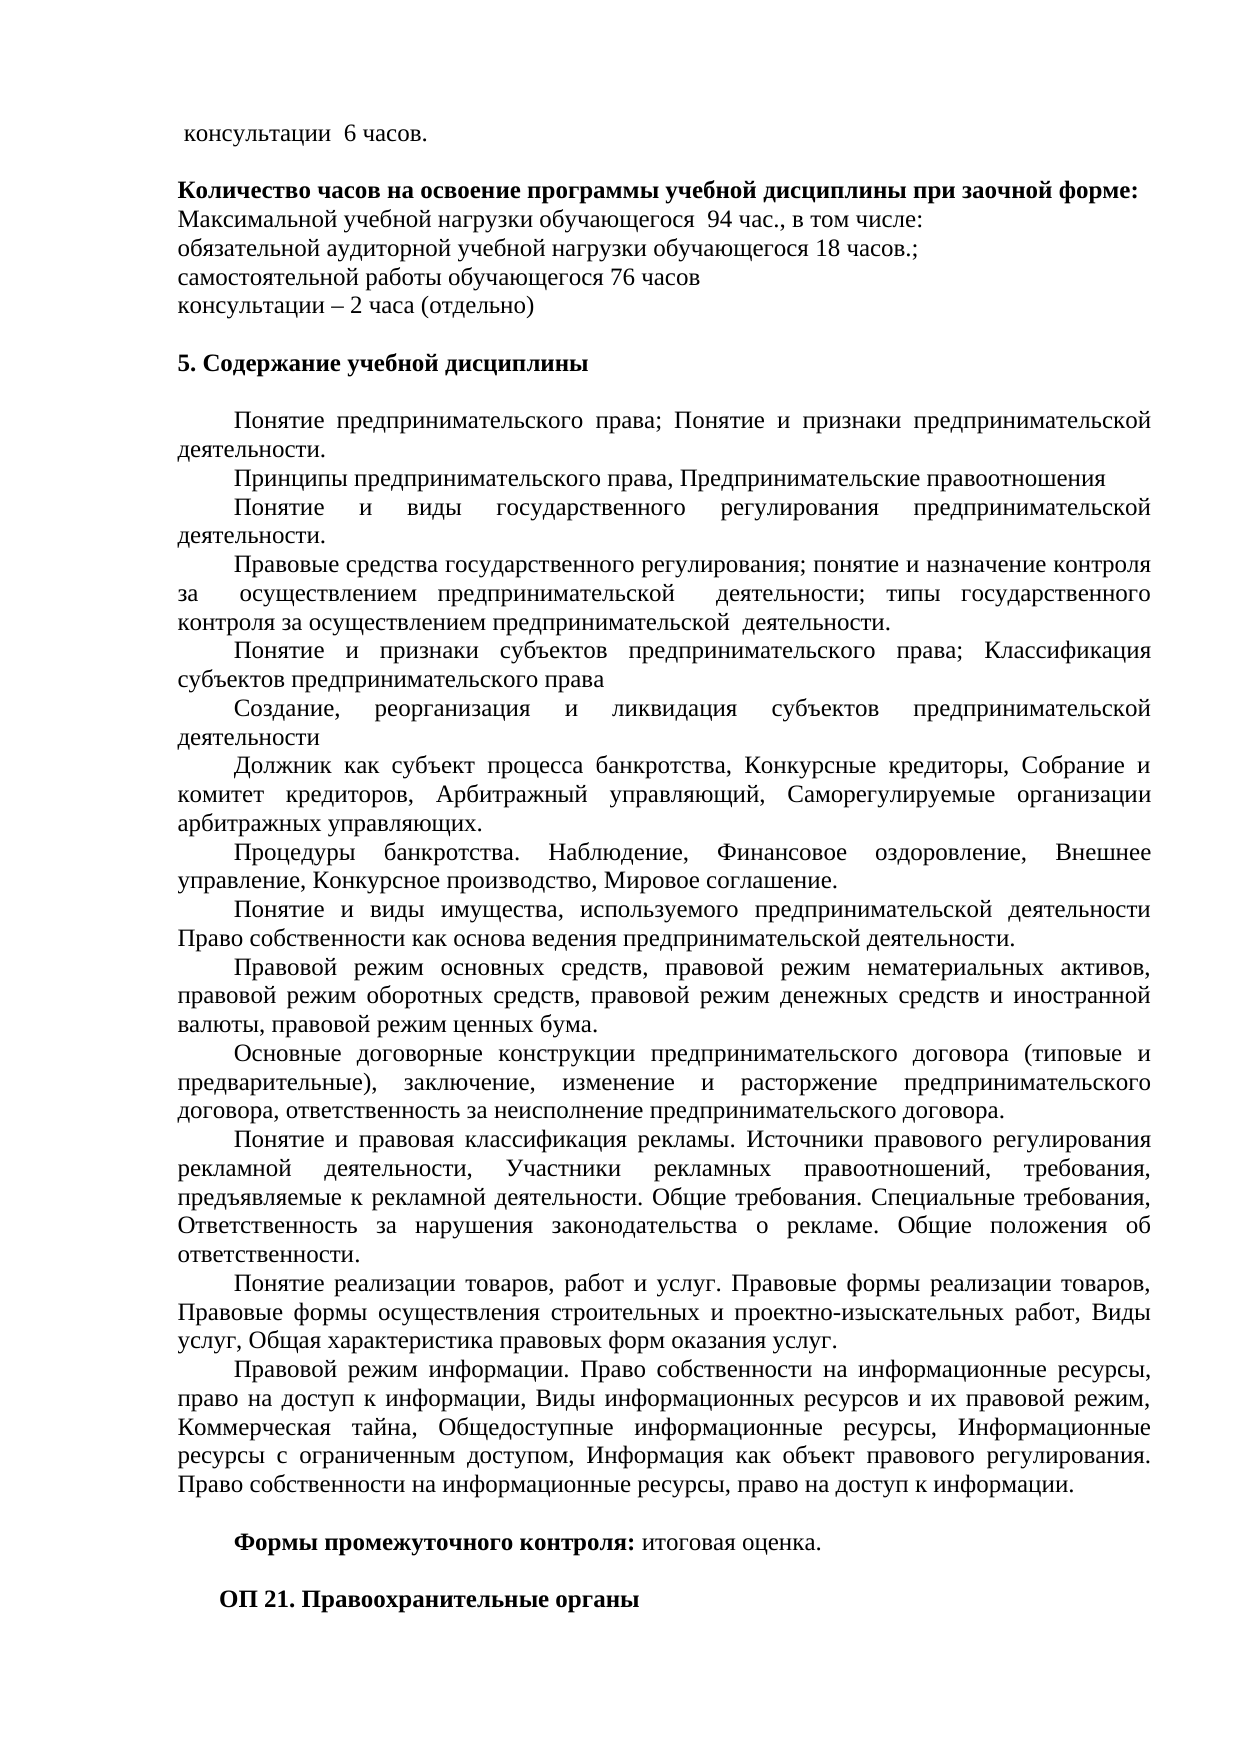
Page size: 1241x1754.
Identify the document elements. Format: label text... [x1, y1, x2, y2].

text Количество часов на освоение программы учебной дисциплины при заочной форме: [177, 176, 1152, 204]
text Должник как субъект процесса банкротства, Конкурсные кредиторы, Собрание и комитет кредиторов, Арбитражный управляющий, Саморегулируемые организации арбитражных управляющих. [177, 751, 1152, 837]
text ОП 21. Правоохранительные органы [177, 1584, 1152, 1613]
text Создание, реорганизация и ликвидация субъектов предпринимательской деятельности [177, 693, 1152, 751]
text Правовой режим информации. Право собственности на информационные ресурсы, право на доступ к информации, Виды информационных ресурсов и их правовой режим, Коммерческая тайна, Общедоступные информационные ресурсы, Информационные ресурсы с ограниченным доступом, Информация как объект правового регулирования. Право собственности на информационные ресурсы, право на доступ к информации. [177, 1354, 1152, 1498]
text консультации – 2 часа (отдельно) [177, 291, 1152, 319]
text Правовой режим основных средств, правовой режим нематериальных активов, правовой режим оборотных средств, правовой режим денежных средств и иностранной валюты, правовой режим ценных бума. [177, 952, 1152, 1038]
text Понятие и правовая классификация рекламы. Источники правового регулирования рекламной деятельности, Участники рекламных правоотношений, требования, предъявляемые к рекламной деятельности. Общие требования. Специальные требования, Ответственность за нарушения законодательства о рекламе. Общие положения об ответственности. [177, 1124, 1152, 1268]
text Процедуры банкротства. Наблюдение, Финансовое оздоровление, Внешнее управление, Конкурсное производство, Мировое соглашение. [177, 837, 1152, 894]
text Понятие реализации товаров, работ и услуг. Правовые формы реализации товаров, Правовые формы осуществления строительных и проектно-изыскательных работ, Виды услуг, Общая характеристика правовых форм оказания услуг. [177, 1268, 1152, 1354]
text обязательной аудиторной учебной нагрузки обучающегося 18 чаcов.; [177, 233, 1152, 262]
text самостоятельной работы обучающегося 76 часов [177, 262, 1152, 291]
text 5. Содержание учебной дисциплины [177, 348, 1152, 377]
text консультации 6 часов. [177, 118, 1152, 147]
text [177, 204, 1152, 233]
text Основные договорные конструкции предпринимательского договора (типовые и предварительные), заключение, изменение и расторжение предпринимательского договора, ответственность за неисполнение предпринимательского договора. [177, 1038, 1152, 1124]
text Формы промежуточного контроля: итоговая оценка. [177, 1527, 1152, 1556]
text Принципы предпринимательского права, Предпринимательские правоотношения [177, 463, 1152, 492]
text Правовые средства государственного регулирования; понятие и назначение контроля за осуществлением предпринимательской деятельности; типы государственного контроля за осуществлением предпринимательской деятельности. [177, 549, 1152, 636]
text Понятие и виды государственного регулирования предпринимательской деятельности. [177, 492, 1152, 549]
text Понятие и признаки субъектов предпринимательского права; Классификация субъектов предпринимательского права [177, 636, 1152, 693]
text Понятие и виды имущества, используемого предпринимательской деятельности Право собственности как основа ведения предпринимательской деятельности. [177, 894, 1152, 952]
text Понятие предпринимательского права; Понятие и признаки предпринимательской деятельности. [177, 406, 1152, 463]
